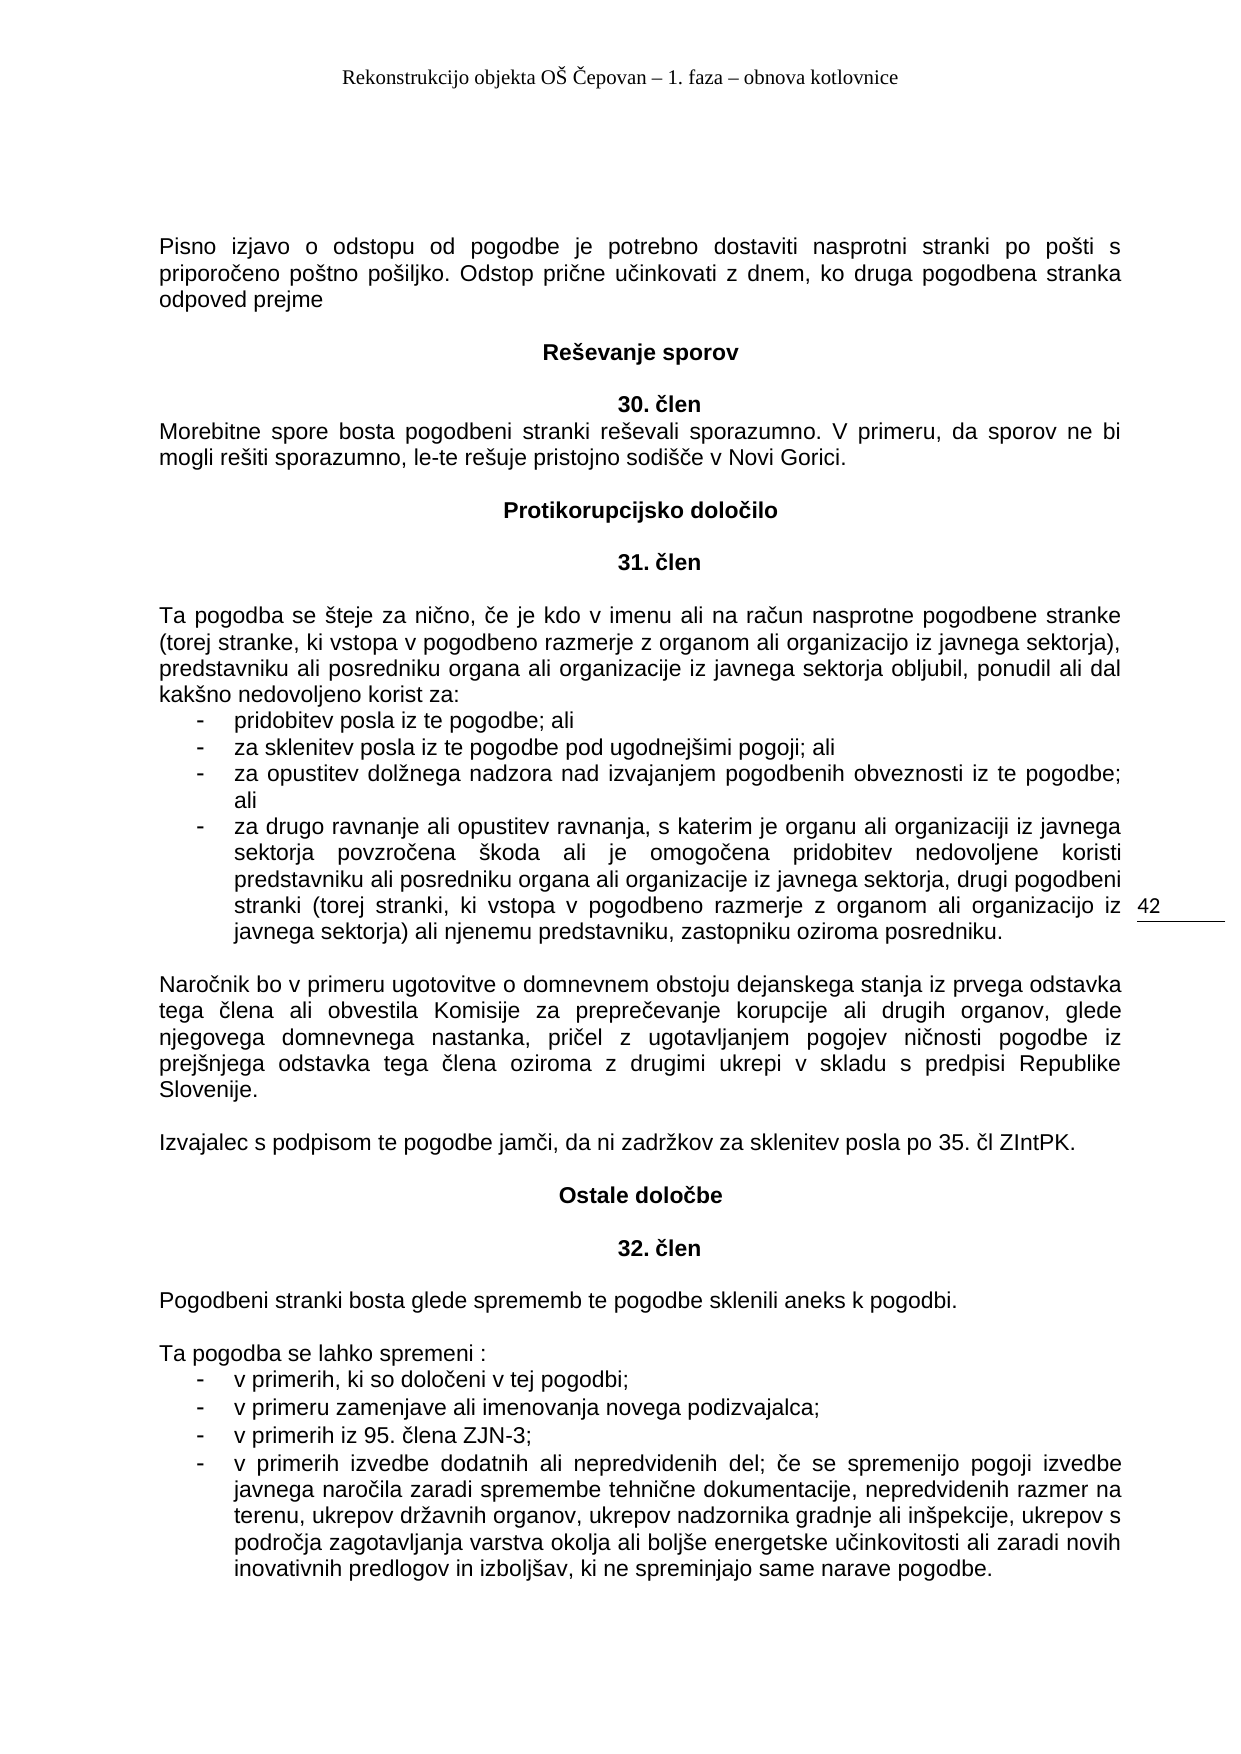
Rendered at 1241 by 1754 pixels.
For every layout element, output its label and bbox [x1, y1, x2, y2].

table_cell [148, 207, 1133, 1609]
table_cell [1134, 207, 1240, 1609]
